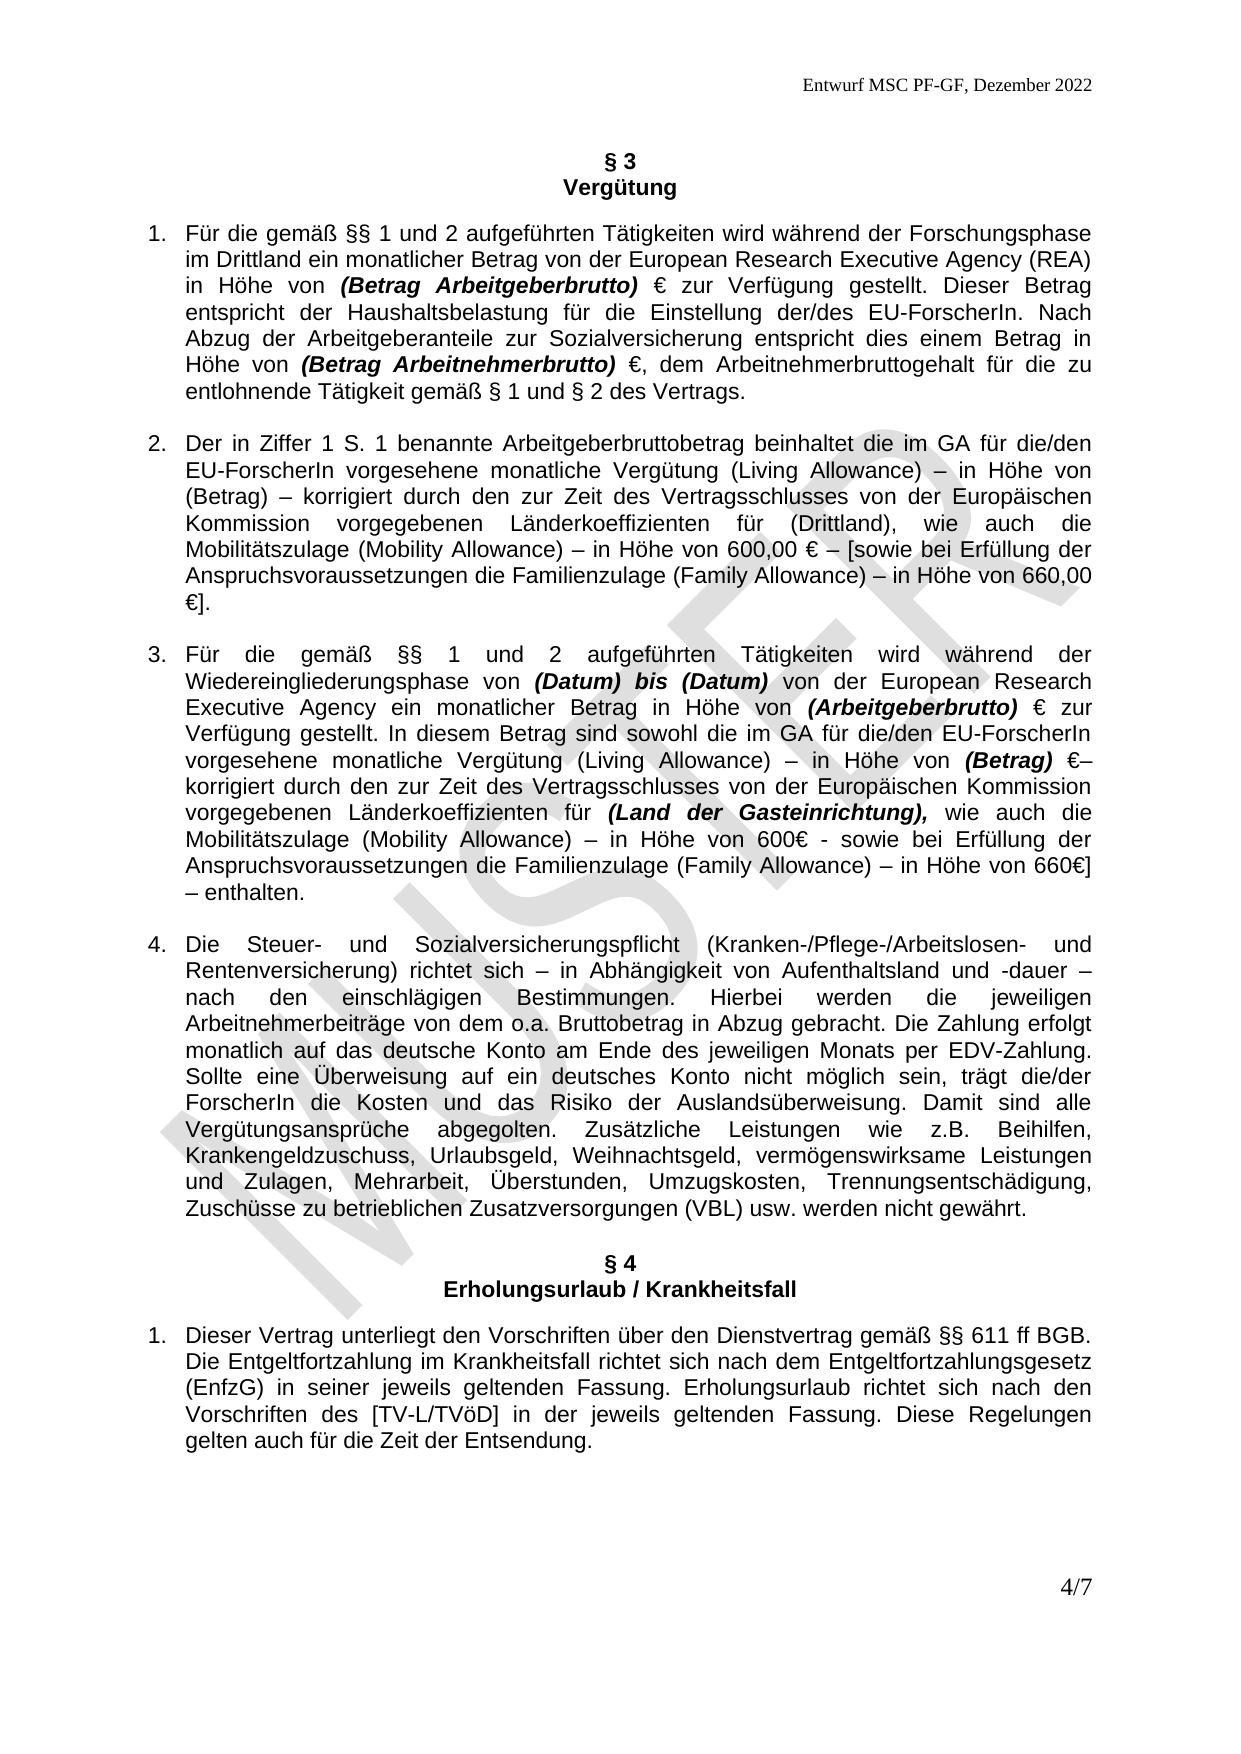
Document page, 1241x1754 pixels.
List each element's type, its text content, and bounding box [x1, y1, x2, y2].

list Für die gemäß §§ 1 und 2 aufgeführten Tätigkeiten wird während der Wiedereingliederungsphase von (Datum) bis (Datum) von der European Research Executive Agency ein monatlicher Betrag in Höhe von (Arbeitgeberbrutto) € zur Verfügung gestellt. In diesem Betrag sind sowohl die im GA für die/den EU-ForscherIn vorgesehene monatliche Vergütung (Living Allowance) – in Höhe von (Betrag) €– korrigiert durch den zur Zeit des Vertragsschlusses von der Europäischen Kommission vorgegebenen Länderkoeffizienten für (Land der Gasteinrichtung), wie auch die Mobilitätszulage (Mobility Allowance) – in Höhe von 600€ - sowie bei Erfüllung der Anspruchsvoraussetzungen die Familienzulage (Family Allowance) – in Höhe von 660€] – enthalten. [148, 641, 1092, 905]
list Dieser Vertrag unterliegt den Vorschriften über den Dienstvertrag gemäß §§ 611 ff BGB. Die Entgeltfortzahlung im Krankheitsfall richtet sich nach dem Entgeltfortzahlungsgesetz (EnfzG) in seiner jeweils geltenden Fassung. Erholungsurlaub richtet sich nach den Vorschriften des [TV-L/TVöD] in der jeweils geltenden Fassung. Diese Regelungen gelten auch für die Zeit der Entsendung. [148, 1322, 1092, 1453]
list Der in Ziffer 1 S. 1 benannte Arbeitgeberbruttobetrag beinhaltet die im GA für die/den EU-ForscherIn vorgesehene monatliche Vergütung (Living Allowance) – in Höhe von (Betrag) – korrigiert durch den zur Zeit des Vertragsschlusses von der Europäischen Kommission vorgegebenen Länderkoeffizienten für (Drittland), wie auch die Mobilitätszulage (Mobility Allowance) – in Höhe von 600,00 € – [sowie bei Erfüllung der Anspruchsvoraussetzungen die Familienzulage (Family Allowance) – in Höhe von 660,00 €]. [148, 430, 1092, 615]
list Die Steuer- und Sozialversicherungspflicht (Kranken-/Pflege-/Arbeitslosen- und Rentenversicherung) richtet sich – in Abhängigkeit von Aufenthaltsland und -dauer – nach den einschlägigen Bestimmungen. Hierbei werden die jeweiligen Arbeitnehmerbeiträge von dem o.a. Bruttobetrag in Abzug gebracht. Die Zahlung erfolgt monatlich auf das deutsche Konto am Ende des jeweiligen Monats per EDV-Zahlung. Sollte eine Überweisung auf ein deutsches Konto nicht möglich sein, trägt die/der ForscherIn die Kosten und das Risiko der Auslandsüberweisung. Damit sind alle Vergütungsansprüche abgegolten. Zusätzliche Leistungen wie z.B. Beihilfen, Krankengeldzuschuss, Urlaubsgeld, Weihnachtsgeld, vermögenswirksame Leistungen und Zulagen, Mehrarbeit, Überstunden, Umzugskosten, Trennungsentschädigung, Zuschüsse zu betrieblichen Zusatzversorgungen (VBL) usw. werden nicht gewährt. [148, 931, 1092, 1221]
text § 3 [148, 148, 1092, 174]
text Erholungsurlaub / Krankheitsfall [148, 1276, 1092, 1302]
text § 4 [148, 1250, 1092, 1276]
text Vergütung [148, 174, 1092, 200]
list Für die gemäß §§ 1 und 2 aufgeführten Tätigkeiten wird während der Forschungsphase im Drittland ein monatlicher Betrag von der European Research Executive Agency (REA) in Höhe von (Betrag Arbeitgeberbrutto) € zur Verfügung gestellt. Dieser Betrag entspricht der Haushaltsbelastung für die Einstellung der/des EU-ForscherIn. Nach Abzug der Arbeitgeberanteile zur Sozialversicherung entspricht dies einem Betrag in Höhe von (Betrag Arbeitnehmerbrutto) €, dem Arbeitnehmerbruttogehalt für die zu entlohnende Tätigkeit gemäß § 1 und § 2 des Vertrags. [148, 219, 1092, 404]
